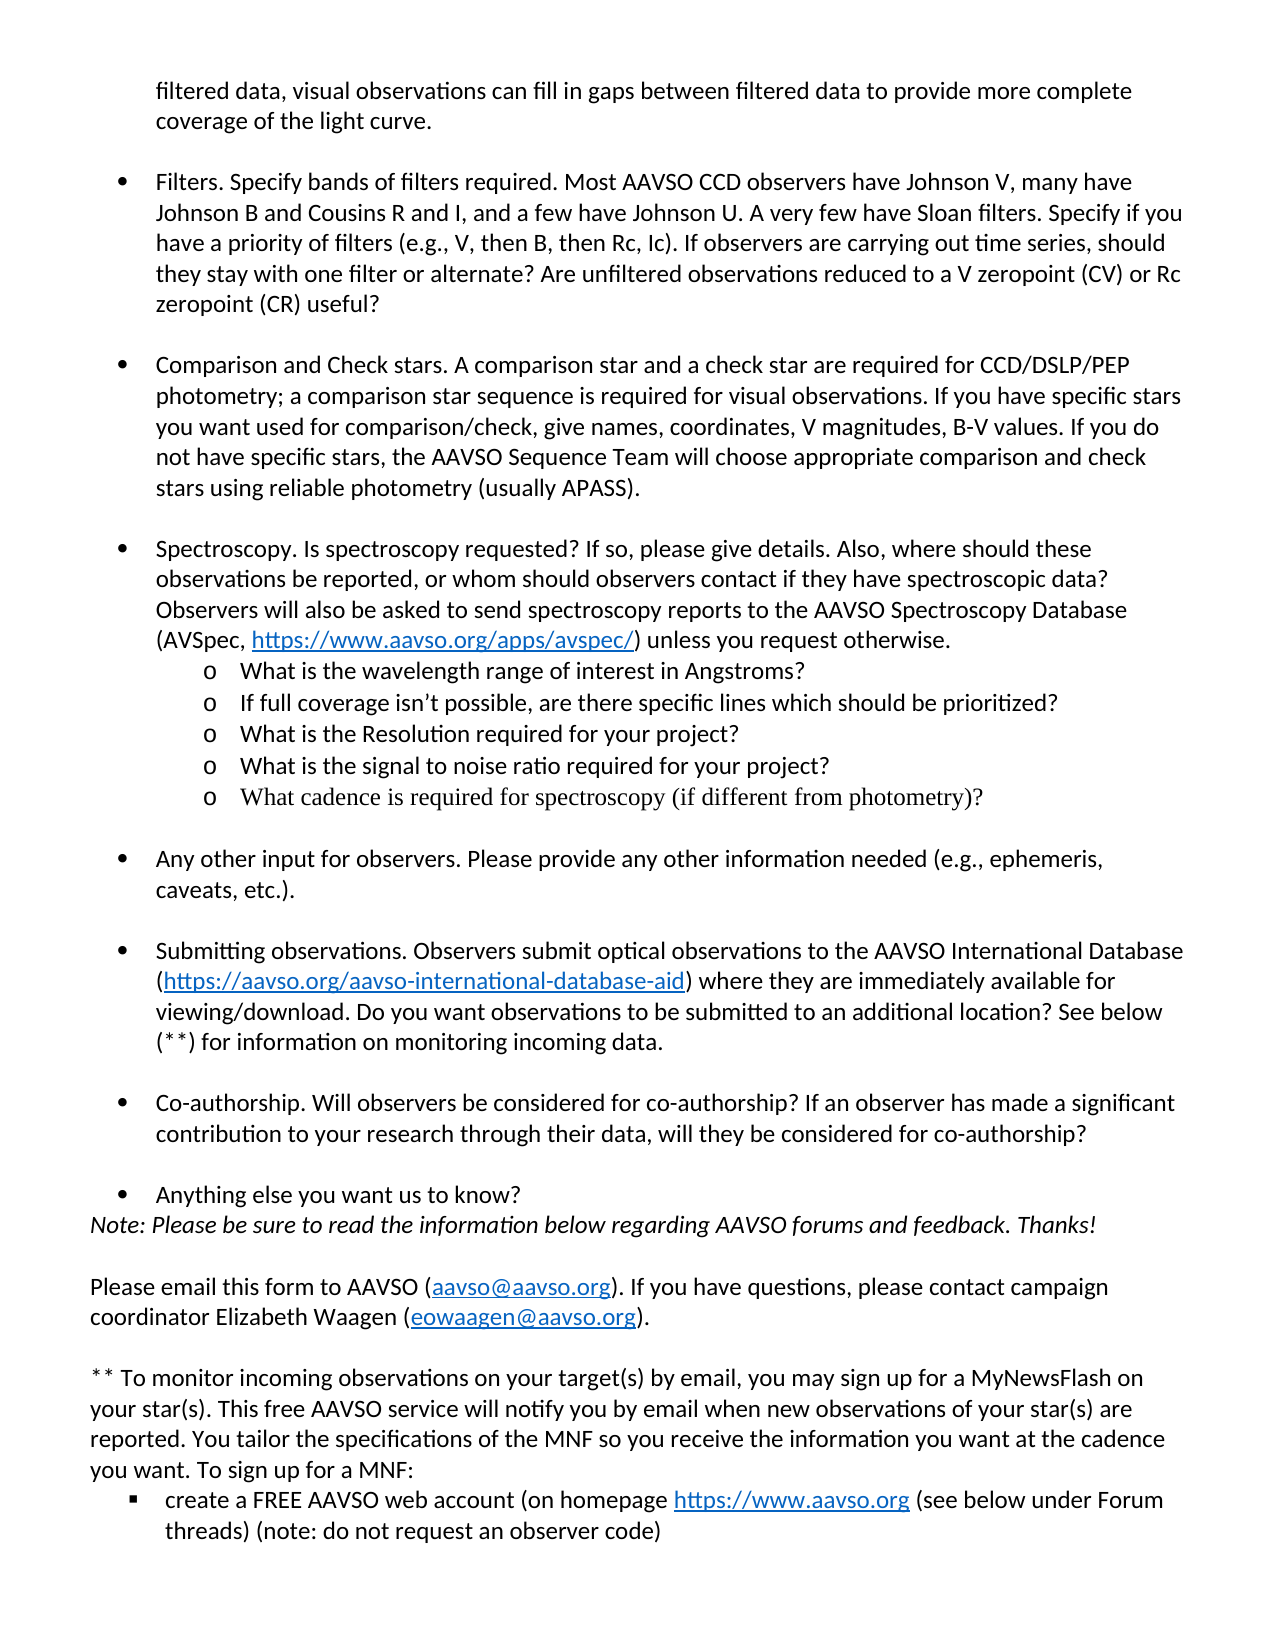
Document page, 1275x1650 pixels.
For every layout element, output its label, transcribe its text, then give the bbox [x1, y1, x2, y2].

text ** To monitor incoming observations on your target(s) by email, you may sign up for a MyNewsFlash on your star(s). This free AAVSO service will notify you by email when new observations of your star(s) are reported. You tailor the specifications of the MNF so you receive the information you want at the cadence you want. To sign up for a MNF: [90, 1362, 1185, 1484]
list Comparison and Check stars. A comparison star and a check star are required for CCD/DSLP/PEP photometry; a comparison star sequence is required for visual observations. If you have specific stars you want used for comparison/check, give names, coordinates, V magnitudes, B-V values. If you do not have specific stars, the AAVSO Sequence Team will choose appropriate comparison and check stars using reliable photometry (usually APASS). [118, 350, 1185, 502]
list Submitting observations. Observers submit optical observations to the AAVSO International Database (https://aavso.org/aavso-international-database-aid) where they are immediately available for viewing/download. Do you want observations to be submitted to an additional location? See below (**) for information on monitoring incoming data. [118, 935, 1185, 1057]
list What cadence is required for spectroscopy (if different from photometry)? [202, 782, 1185, 813]
text Note: Please be sure to read the information below regarding AAVSO forums and feedback. Thanks! [90, 1209, 1185, 1240]
list Filters. Specify bands of filters required. Most AAVSO CCD observers have Johnson V, many have Johnson B and Cousins R and I, and a few have Johnson U. A very few have Sloan filters. Specify if you have a priority of filters (e.g., V, then B, then Rc, Ic). If observers are carrying out time series, should they stay with one filter or alternate? Are unfiltered observations reduced to a V zeropoint (CV) or Rc zeropoint (CR) useful? [118, 167, 1185, 319]
list Any other input for observers. Please provide any other information needed (e.g., ephemeris, caveats, etc.). [118, 843, 1185, 904]
list Co-authorship. Will observers be considered for co-authorship? If an observer has made a significant contribution to your research through their data, will they be considered for co-authorship? [118, 1087, 1185, 1148]
list What is the wavelength range of interest in Angstroms? [202, 655, 1185, 687]
list If full coverage isn’t possible, are there specific lines which should be prioritized? [202, 687, 1185, 718]
list Spectroscopy. Is spectroscopy requested? If so, please give details. Also, where should these observations be reported, or whom should observers contact if they have spectroscopic data? Observers will also be asked to send spectroscopy reports to the AAVSO Spectroscopy Database (AVSpec, https://www.aavso.org/apps/avspec/) unless you request otherwise. [118, 533, 1185, 655]
list What is the Resolution required for your project? [202, 718, 1185, 750]
list create a FREE AAVSO web account (on homepage https://www.aavso.org (see below under Forum threads) (note: do not request an observer code) [127, 1484, 1185, 1545]
list Anything else you want us to know? [118, 1179, 1185, 1209]
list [118, 75, 1185, 136]
text Please email this form to AAVSO (aavso@aavso.org). If you have questions, please contact campaign coordinator Elizabeth Waagen (eowaagen@aavso.org). [90, 1271, 1185, 1332]
list What is the signal to noise ratio required for your project? [202, 750, 1185, 782]
